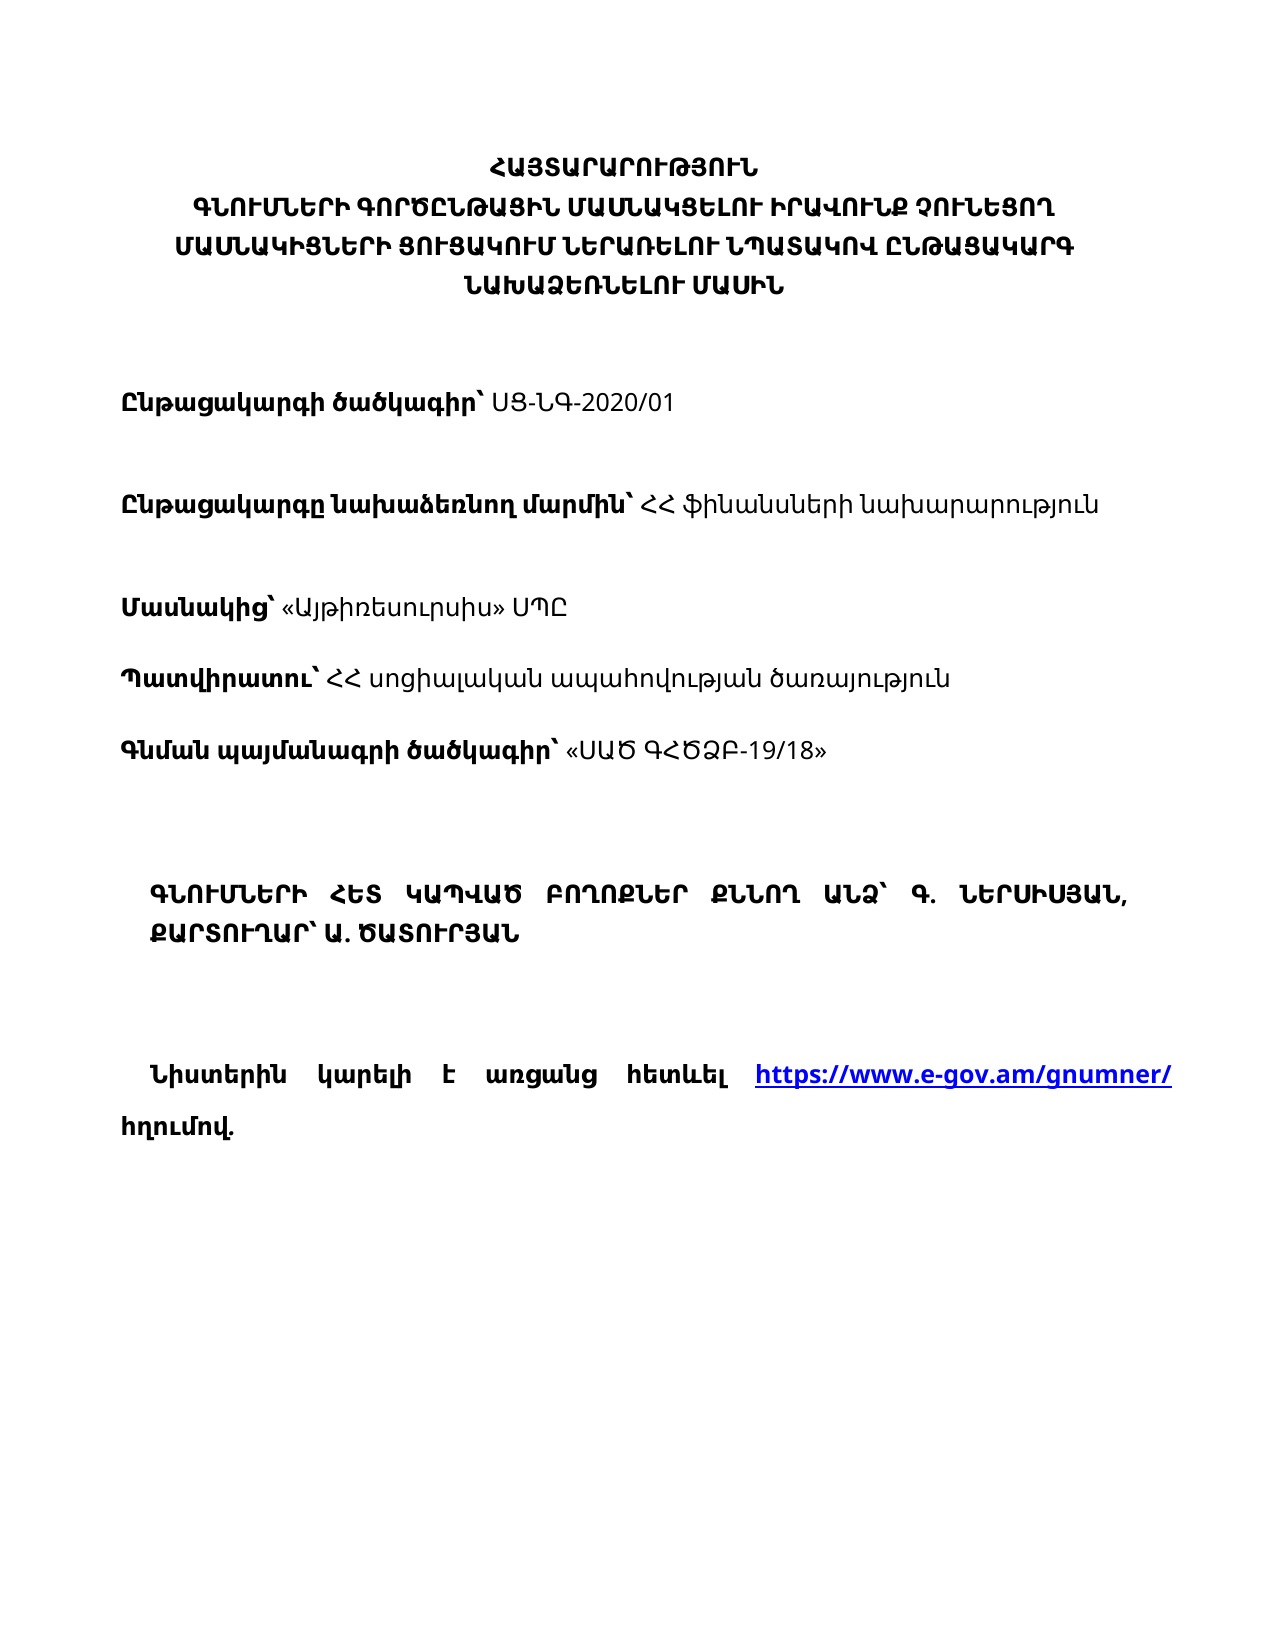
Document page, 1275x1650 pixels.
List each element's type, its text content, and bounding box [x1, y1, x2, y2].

text Պատվիրատու՝ ՀՀ սոցիալական ապահովության ծառայություն [120, 661, 1169, 695]
text Ընթացակարգի ծածկագիր՝ ՍՑ-ՆԳ-2020/01 [120, 385, 1172, 419]
text Գնման պայմանագրի ծածկագիր՝ «ՍԱԾ ԳՀԾՁԲ-19/18» [120, 733, 1169, 767]
text Նիստերին կարելի է առցանց հետևել https://www.e-gov.am/gnumner/ հղումով. [120, 1057, 1172, 1142]
text Ընթացակարգը նախաձեռնող մարմին՝ ՀՀ ֆինանսների նախարարություն [120, 487, 1172, 521]
text ԳՆՈՒՄՆԵՐԻ ՀԵՏ ԿԱՊՎԱԾ ԲՈՂՈՔՆԵՐ ՔՆՆՈՂ ԱՆՁ՝ Գ. ՆԵՐՍԻՍՅԱՆ, ՔԱՐՏՈՒՂԱՐ՝ Ա. ԾԱՏՈՒՐՅԱՆ [150, 877, 1128, 950]
text Մասնակից՝ «Այթիռեսուրսիս» ՍՊԸ [120, 589, 1169, 623]
text ՀԱՅՏԱՐԱՐՈՒԹՅՈՒՆ [120, 150, 1128, 184]
text ԳՆՈՒՄՆԵՐԻ ԳՈՐԾԸՆԹԱՑԻՆ ՄԱՍՆԱԿՑԵԼՈՒ ԻՐԱՎՈՒՆՔ ՉՈՒՆԵՑՈՂ ՄԱՍՆԱԿԻՑՆԵՐԻ ՑՈՒՑԱԿՈՒՄ ՆԵՐԱՌԵԼՈՒ ՆՊԱՏԱԿՈՎ ԸՆԹԱՑԱԿԱՐԳ ՆԱԽԱՁԵՌՆԵԼՈՒ ՄԱՍԻՆ [120, 189, 1128, 302]
